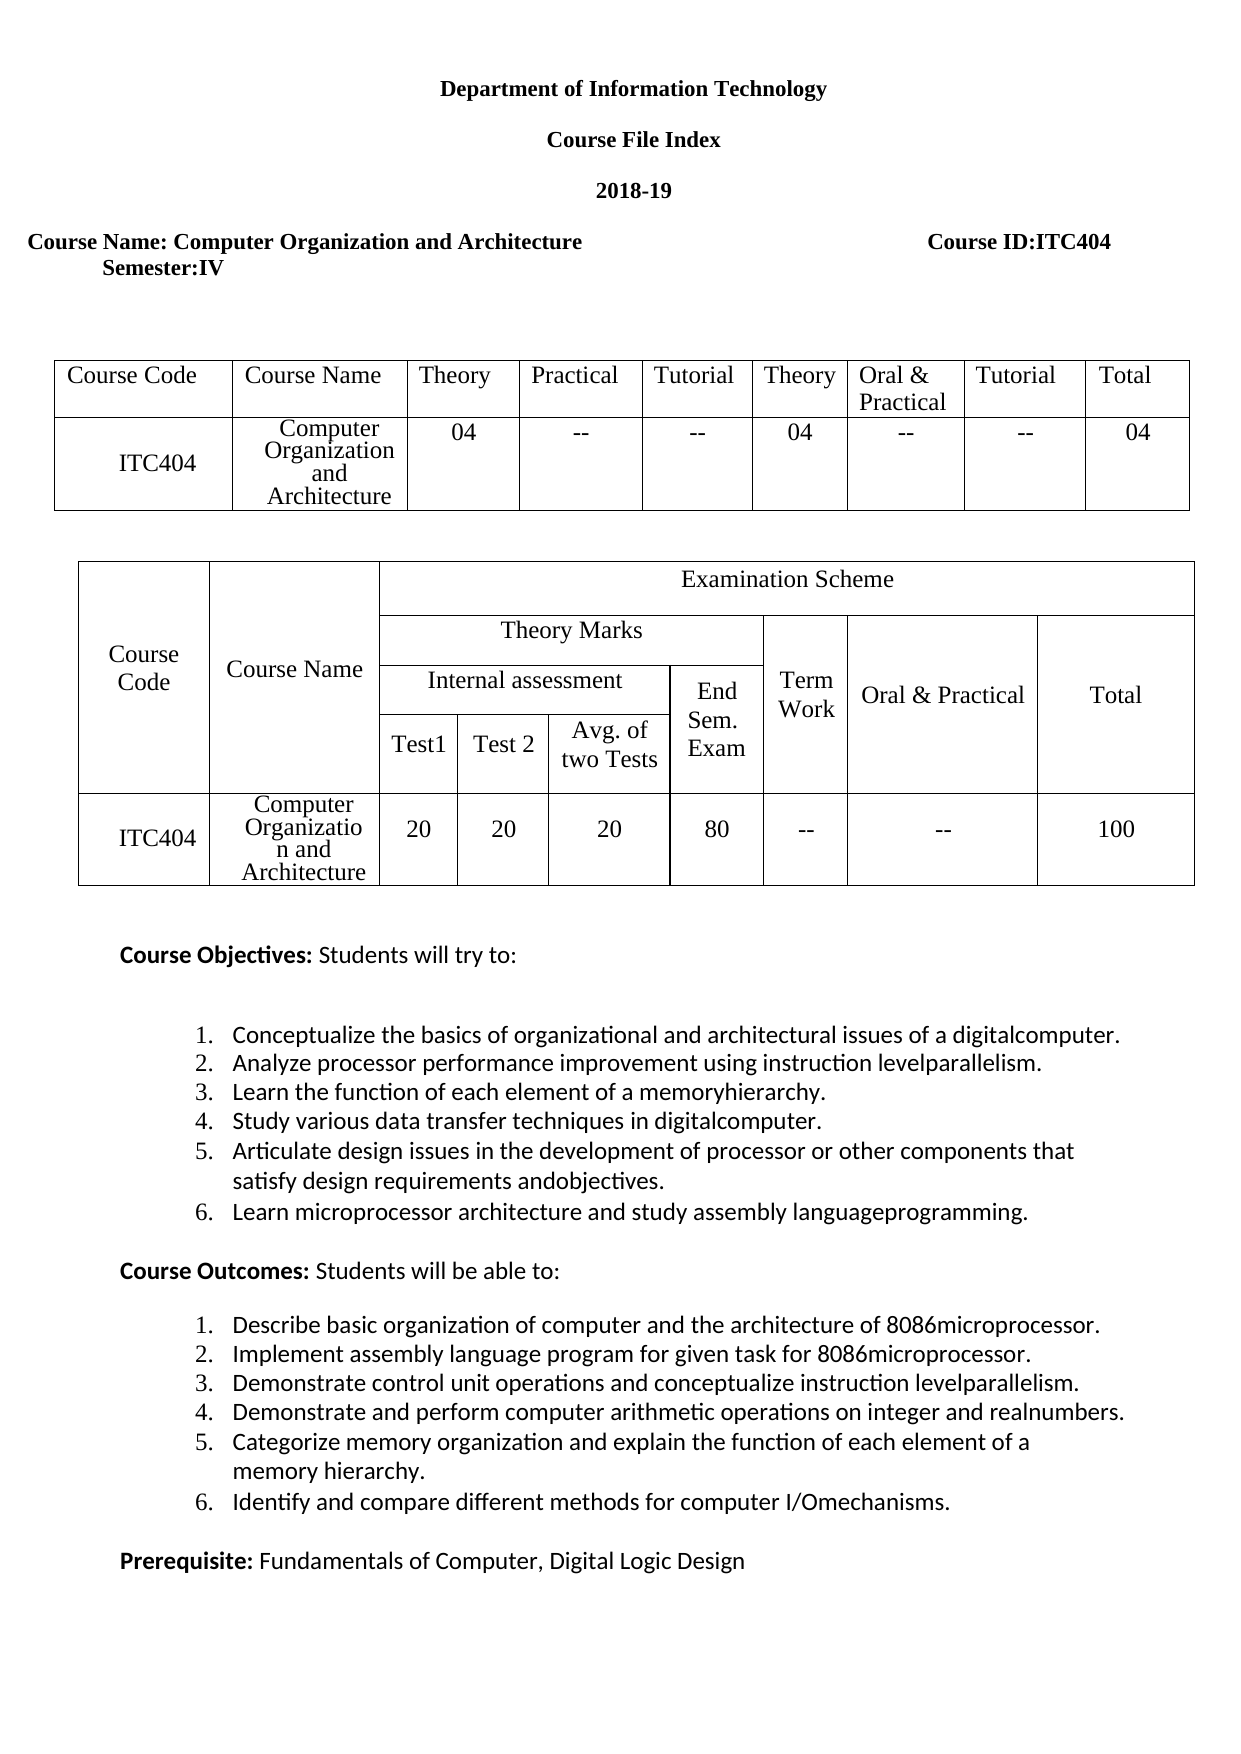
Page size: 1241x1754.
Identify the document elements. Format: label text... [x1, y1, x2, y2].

table_cell ITC404 [55, 418, 232, 510]
table_cell -- [764, 794, 847, 885]
text Course Objectives: Students will try to: [120, 939, 1240, 970]
table_cell 80 [671, 794, 763, 885]
text Course Name: Computer Organization and Architecture Course ID:ITC404 Semester:IV [27, 228, 1240, 281]
text Prerequisite: Fundamentals of Computer, Digital Logic Design [120, 1545, 1240, 1576]
text Department of Information Technology [27, 75, 1240, 101]
table_header Course Code [55, 361, 232, 417]
list Demonstrate control unit operations and conceptualize instruction levelparallelism. [195, 1368, 1240, 1397]
list Study various data transfer techniques in digitalcomputer. [195, 1106, 1240, 1135]
table_cell 20 [549, 794, 669, 885]
table_cell Total [1038, 616, 1194, 793]
list Conceptualize the basics of organizational and architectural issues of a digitalcomputer. [195, 1020, 1240, 1049]
table_header Theory [753, 361, 847, 417]
table_cell Computer Organization and Architecture [233, 418, 407, 510]
table_header Course Name [233, 361, 407, 417]
table_header Oral & Practical [848, 361, 964, 417]
table_cell 20 [458, 794, 548, 885]
list Implement assembly language program for given task for 8086microprocessor. [195, 1339, 1240, 1368]
list Categorize memory organization and explain the function of each element of a memory hierarchy. [195, 1426, 1110, 1486]
table_cell Oral & Practical [848, 616, 1037, 793]
text Course Outcomes: Students will be able to: [120, 1255, 1240, 1286]
text 2018-19 [27, 177, 1240, 203]
table_cell -- [848, 794, 1037, 885]
table_cell Computer Organizatio n and Architecture [210, 794, 379, 885]
table_cell 04 [753, 418, 847, 510]
table_cell Test 2 [458, 715, 548, 793]
table_cell -- [520, 418, 642, 510]
table_header Tutorial [643, 361, 752, 417]
table_cell End Sem. Exam [671, 666, 763, 793]
table_cell 04 [408, 418, 519, 510]
table_cell Theory Marks [380, 616, 763, 665]
table_header Tutorial [965, 361, 1085, 417]
table_cell -- [848, 418, 964, 510]
table_cell ITC404 [79, 794, 209, 885]
text Course File Index [27, 126, 1240, 152]
table_cell Internal assessment [380, 666, 669, 714]
table_cell Avg. of two Tests [549, 715, 669, 793]
table_cell 100 [1038, 794, 1194, 885]
table_header Course Code [79, 562, 209, 793]
list Learn the function of each element of a memoryhierarchy. [195, 1078, 1240, 1106]
table_header Examination Scheme [380, 562, 1194, 615]
list Analyze processor performance improvement using instruction levelparallelism. [195, 1049, 1240, 1077]
table_header Practical [520, 361, 642, 417]
table_header Total [1086, 361, 1189, 417]
list Demonstrate and perform computer arithmetic operations on integer and realnumbers. [195, 1397, 1240, 1426]
table_header Theory [408, 361, 519, 417]
list Identify and compare different methods for computer I/Omechanisms. [195, 1486, 1240, 1517]
table_header Course Name [210, 562, 379, 793]
list Articulate design issues in the development of processor or other components that satisfy design requirements andobjectives. [195, 1136, 1126, 1195]
list Learn microprocessor architecture and study assembly languageprogramming. [195, 1196, 1240, 1226]
table_cell 20 [380, 794, 457, 885]
table_cell 04 [1086, 418, 1189, 510]
table_cell Term Work [764, 616, 847, 793]
list Describe basic organization of computer and the architecture of 8086microprocessor. [195, 1311, 1240, 1339]
table_cell -- [965, 418, 1085, 510]
table_cell Test1 [380, 715, 457, 793]
table_cell -- [643, 418, 752, 510]
